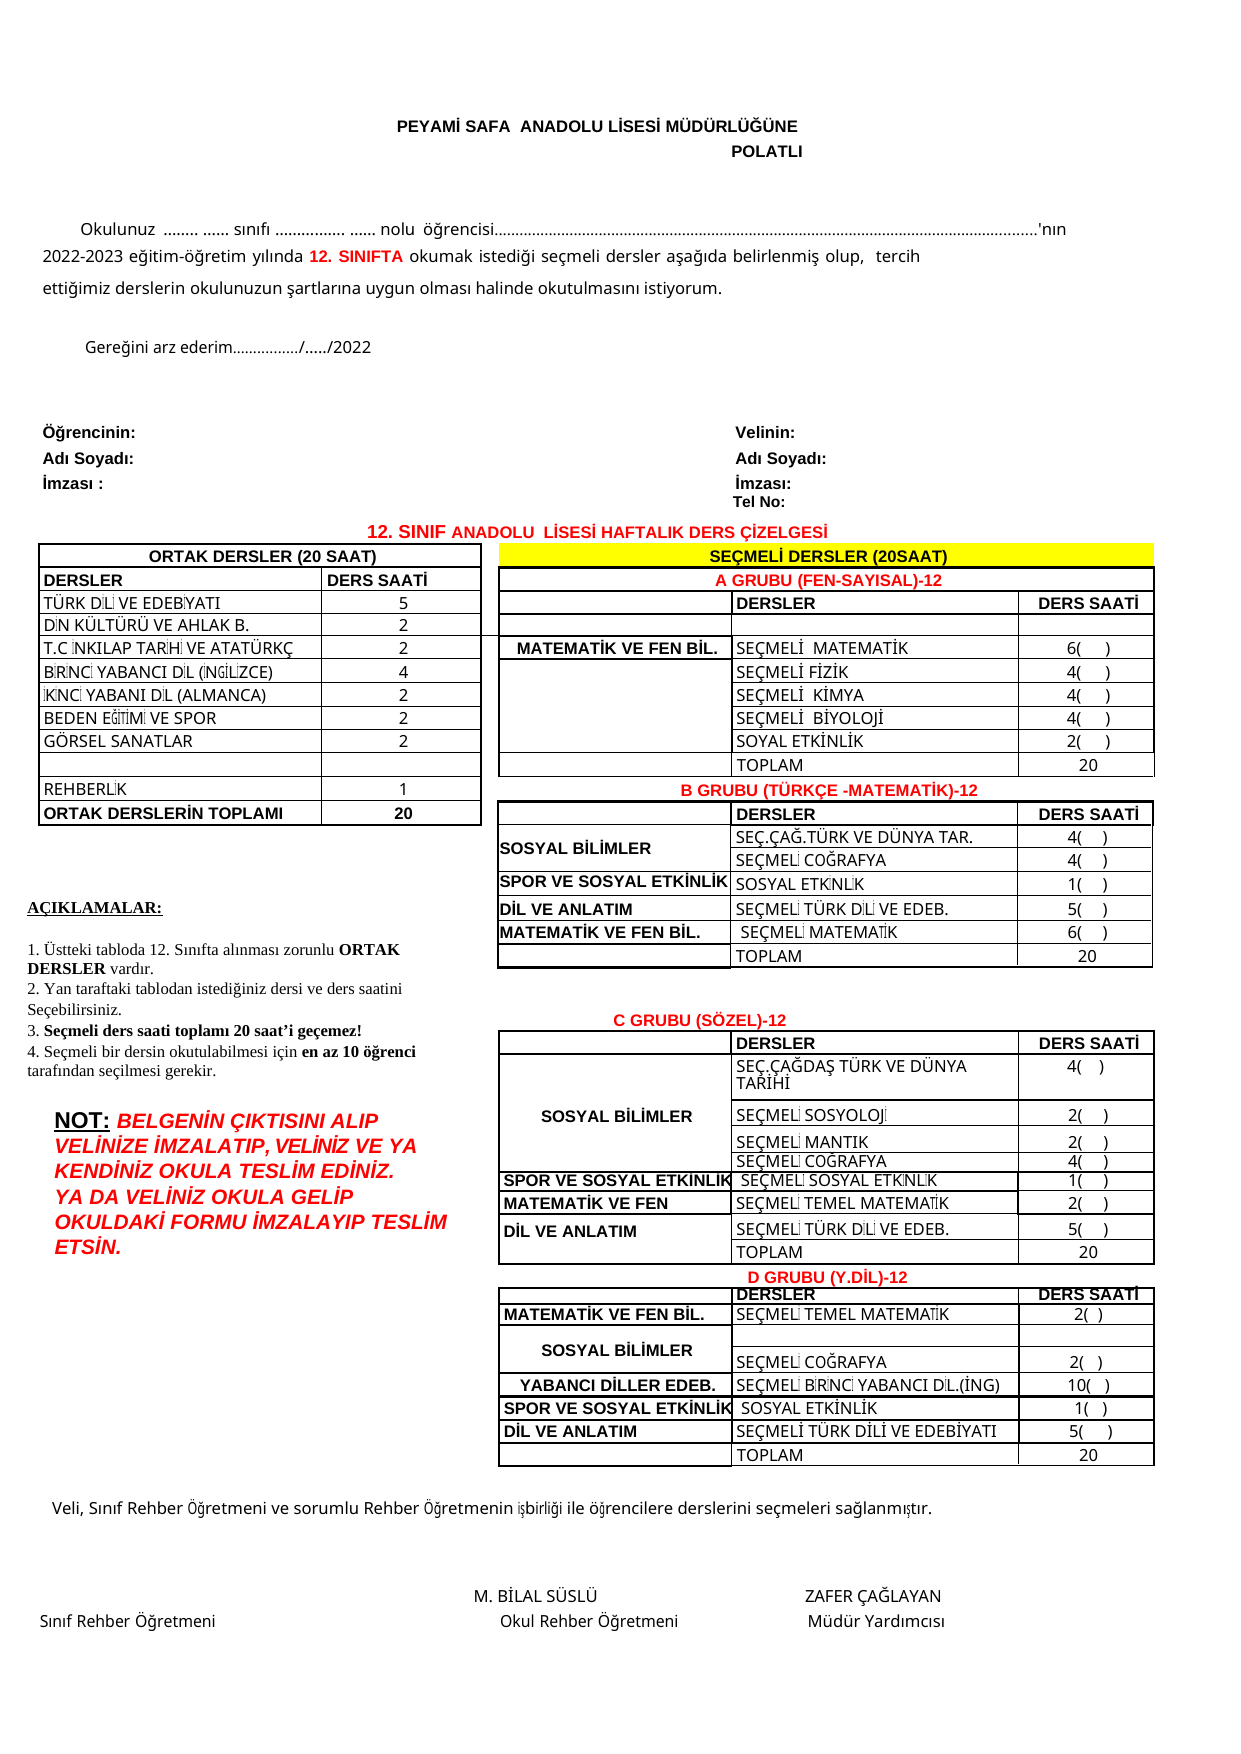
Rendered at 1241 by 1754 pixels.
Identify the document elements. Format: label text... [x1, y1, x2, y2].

table_cell GÖRSEL SANATLAR [40, 730, 321, 752]
table_cell ) [1091, 1153, 1153, 1171]
table_cell ) [1091, 1126, 1153, 1152]
text Öğrencinin: Velinin: [42, 423, 1167, 442]
table_cell BİRİNCİ YABANCI DİL (İNGİLİZCE) [40, 659, 321, 682]
text D GRUBU (Y.DİL)-12 [739, 1268, 916, 1287]
table_cell SOYAL ETKİNLİK [733, 730, 1018, 752]
table_cell 2 [322, 683, 480, 706]
table_cell SOSYAL BİLİMLER [500, 1326, 731, 1372]
table_cell ) [1091, 1191, 1153, 1213]
table_cell SEÇMELİ MANTIK [732, 1126, 1018, 1152]
table_cell SEÇMELİ SOSYAL ETKİNLİK [732, 1173, 1017, 1190]
text Seçebilirsiniz. [27, 1000, 471, 1019]
table_cell [733, 1325, 1018, 1346]
table_cell [482, 636, 498, 776]
table_cell DİN KÜLTÜRÜ VE AHLAK B. [40, 614, 321, 635]
table_cell SEÇMELİ MATEMATİK [733, 636, 1018, 658]
table_cell 4( ) [1019, 1055, 1153, 1098]
table_cell 4( ) [1019, 707, 1153, 729]
table_cell 2( [1019, 1126, 1091, 1152]
table_cell SPOR VE SOSYAL ETKİNLİK [500, 1398, 731, 1418]
table_cell 1 [322, 777, 480, 800]
table_cell TOPLAM [732, 1240, 1018, 1263]
table_cell SEÇMELİ TÜRK DİLİ VE EDEBİYATI [733, 1421, 1018, 1442]
table_cell 4 [322, 659, 480, 682]
table_cell 2 [322, 614, 480, 635]
table_cell [1020, 1325, 1153, 1346]
table_cell 10( ) [1020, 1373, 1153, 1395]
table_cell [500, 660, 731, 752]
table_cell 2( [1019, 1191, 1091, 1213]
table_cell 5 [322, 591, 480, 613]
text M. BİLAL SÜSLÜ ZAFER ÇAĞLAYAN [27, 1584, 1167, 1607]
title YA DA VELİNİZ OKULA GELİP OKULDAKİ FORMU İMZALAYIP TESLİM ETSİN. [54, 1184, 467, 1259]
text Adı Soyadı: Adı Soyadı: [42, 448, 1167, 468]
table_cell [322, 753, 480, 776]
table_cell 4( ) [1019, 659, 1153, 682]
text 2022-2023 eğitim-öğretim yılında 12. SINIFTA okumak istediği seçmeli dersler aşağıda belirlenmiş olup, tercih ettiğimiz derslerin okulunuzun şartlarına uygun olması halinde okutulmasını istiyorum. [42, 245, 920, 299]
table_cell DİL VE ANLATIM [500, 1421, 731, 1442]
table_cell 20 [1019, 1444, 1153, 1465]
table_cell [500, 1444, 731, 1465]
table_cell TOPLAM [732, 1444, 1018, 1465]
table_cell 5( ) [1020, 1421, 1153, 1442]
table_cell T.C İNKILAP TARİHİ VE ATATÜRKÇ [40, 636, 321, 658]
table_cell SEÇMELİ COĞRAFYA [732, 1153, 1018, 1171]
text Tel No: [27, 493, 1167, 511]
table_cell BEDEN EĞİTİMİ VE SPOR [40, 707, 321, 729]
table_header [500, 1289, 731, 1303]
table_header DERSLER [733, 1289, 1018, 1303]
table_cell [500, 615, 731, 635]
table_cell 5( [1019, 1215, 1091, 1239]
table_cell 2( ) [1019, 730, 1153, 752]
table_cell İKİNCİ YABANI DİL (ALMANCA) [40, 683, 321, 706]
text 4. Seçmeli bir dersin okutulabilmesi için en az 10 öğrenci tarafından seçilmesi gerekir. [27, 1041, 471, 1080]
text Gereğini arz ederim /…../2022 [85, 336, 1167, 359]
table_cell [500, 753, 731, 776]
table_cell 2 [322, 730, 480, 752]
table_cell [732, 615, 1018, 635]
table_cell 2( ) [1020, 1305, 1153, 1324]
text 1. Üstteki tabloda 12. Sınıfta alınması zorunlu ORTAK DERSLER vardır. [27, 939, 471, 978]
table_header DERS SAATİ [1019, 1289, 1153, 1303]
table_cell MATEMATİK VE FEN [500, 1192, 730, 1213]
table_cell 20 [1019, 1240, 1153, 1263]
table_cell 2( ) [1020, 1347, 1153, 1372]
table_cell SEÇMELİ SOSYOLOJİ [732, 1101, 1018, 1125]
table_cell [1019, 615, 1153, 635]
table_cell SPOR VE SOSYAL ETKİNLİK [500, 1173, 730, 1190]
table_cell 2 [322, 636, 480, 658]
table_cell 20 [322, 801, 480, 824]
table_cell ) [1091, 1215, 1153, 1239]
table_cell MATEMATİK VE FEN BİL. [500, 1305, 731, 1324]
table_cell DİL VE ANLATIM [500, 1215, 731, 1263]
table_cell 2( [1019, 1101, 1091, 1125]
table_cell DERSLER [733, 592, 1018, 613]
table_cell 1( [1019, 1173, 1091, 1190]
text 3. Seçmeli ders saati toplamı 20 saat’i geçemez! [27, 1021, 471, 1040]
table_header DERS SAATİ [1019, 1032, 1153, 1053]
table_cell TÜRK DİLİ VE EDEBİYATI [40, 591, 321, 613]
text Sınıf Rehber Öğretmeni Okul Rehber Öğretmeni Müdür Yardımcısı [27, 1609, 957, 1632]
table_cell 1( ) [1020, 1398, 1153, 1418]
table_cell SEÇMELİ TÜRK DİLİ VE EDEB. [732, 1214, 1018, 1239]
text 2. Yan taraftaki tablodan istediğiniz dersi ve ders saatini [27, 979, 471, 998]
table_cell 2 [322, 707, 480, 729]
table_cell DERS SAATİ [1019, 592, 1153, 613]
table_header SEÇMELİ DERSLER (20SAAT) [499, 543, 1154, 566]
table_cell MATEMATİK VE FEN BİL. [500, 637, 731, 658]
table_cell SEÇMELİ TEMEL MATEMATİK [732, 1192, 1017, 1213]
table_cell A GRUBU (FEN-SAYISAL)-12 [500, 569, 1153, 589]
table_cell SEÇMELİ KİMYA [733, 683, 1018, 706]
table_cell B GRUBU (TÜRKÇE -MATEMATİK)-12 DERSLER DERS SAATİ [482, 776, 1154, 824]
text İmzası : İmzası: [42, 474, 1167, 493]
table_cell SEÇMELİ COĞRAFYA [733, 1347, 1018, 1372]
table_cell 6( ) [1019, 636, 1153, 658]
table_cell 4( ) [1019, 683, 1153, 706]
table_header ORTAK DERSLER (20 SAAT) [40, 545, 480, 566]
table_cell [40, 753, 321, 776]
table_cell 4( [1019, 1153, 1091, 1171]
table_cell SEÇMELİ FİZİK [733, 659, 1018, 682]
table_cell SEÇMELİ TEMEL MATEMATİK [733, 1305, 1018, 1324]
table_cell DERSLER [40, 568, 321, 589]
table_cell TOPLAM [732, 753, 1018, 776]
table_header [500, 1032, 730, 1053]
title NOT: BELGENİN ÇIKTISINI ALIP VELİNİZE İMZALATIP, VELİNİZ VE YA KENDİNİZ OKULA TESLİM EDİNİZ. [54, 1107, 442, 1183]
table_cell SOSYAL ETKİNLİK [733, 1398, 1018, 1418]
table_cell 20 [1019, 753, 1154, 776]
text AÇIKLAMALAR: [27, 898, 471, 917]
text 12. SINIF ANADOLU LİSESİ HAFTALIK DERS ÇİZELGESİ [367, 521, 1167, 542]
table_cell SEÇMELİ BİYOLOJİ [733, 707, 1018, 729]
table_header [482, 543, 499, 635]
text PEYAMİ SAFA ANADOLU LİSESİ MÜDÜRLÜĞÜNE [268, 117, 926, 136]
table_cell SEÇMELİ BİRİNCİ YABANCI DİL.(İNG) [733, 1373, 1018, 1395]
text C GRUBU (SÖZEL)-12 [484, 1011, 916, 1030]
table_cell SEÇ.ÇAĞDAŞ TÜRK VE DÜNYA TARİHİ [732, 1055, 1018, 1098]
table_cell ) [1091, 1173, 1153, 1190]
text Okulunuz …….. …… sınıfı ……………. …… nolu öğrencisi 'nın [80, 218, 1167, 241]
table_cell ) [1091, 1101, 1153, 1125]
text POLATLI [423, 142, 1111, 161]
table_header DERSLER [732, 1032, 1018, 1053]
table_cell ORTAK DERSLERİN TOPLAMI [40, 801, 321, 824]
table_cell DERS SAATİ [322, 568, 480, 589]
table_cell YABANCI DİLLER EDEB. [500, 1374, 731, 1395]
text Veli, Sınıf Rehber Öğretmeni ve sorumlu Rehber Öğretmenin işbirliği ile öğrencilere derslerini seçmeleri sağlanmıştır. [27, 1496, 957, 1519]
table_cell REHBERLİK [40, 777, 321, 800]
table_cell SOSYAL BİLİMLER [500, 1055, 731, 1171]
table_cell [500, 592, 731, 613]
